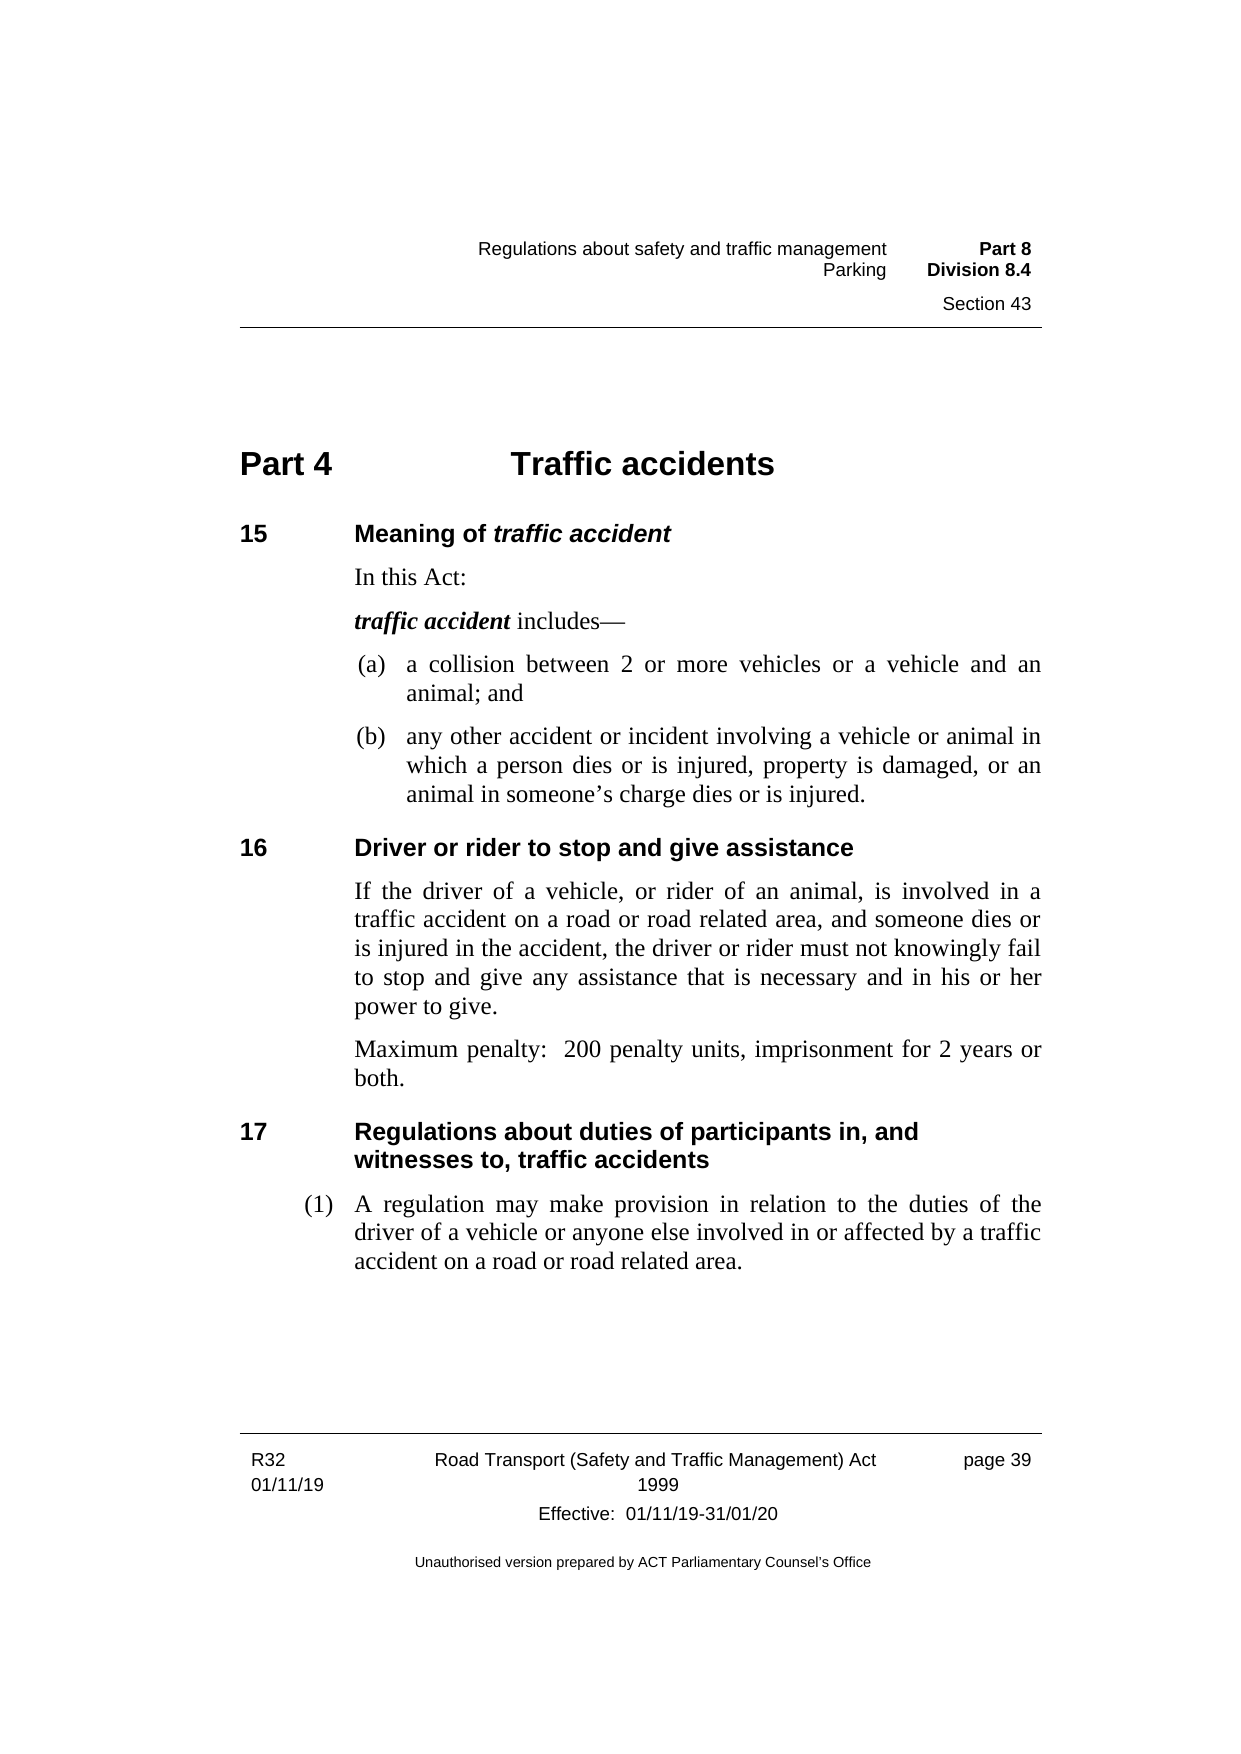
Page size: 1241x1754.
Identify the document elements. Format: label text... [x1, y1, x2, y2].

text traffic accident includes— [354, 606, 1042, 634]
text Maximum penalty: 200 penalty units, imprisonment for 2 years or both. [354, 1034, 1042, 1092]
text (b) any other accident or incident involving a vehicle or animal in which a person dies or is injured, property is damaged, or an animal in someone’s charge dies or is injured. [239, 721, 1042, 807]
text (1) A regulation may make provision in relation to the duties of the driver of a vehicle or anyone else involved in or affected by a traffic accident on a road or road related area. [239, 1189, 1042, 1275]
text In this Act: [354, 562, 1042, 591]
text 16 Driver or rider to stop and give assistance [239, 832, 1042, 861]
text Part 4 Traffic accidents [239, 444, 1042, 482]
text 15 Meaning of traffic accident [239, 519, 1042, 548]
text (a) a collision between 2 or more vehicles or a vehicle and an animal; and [239, 649, 1042, 707]
text 17 Regulations about duties of participants in, and witnesses to, traffic accidents [239, 1117, 1042, 1174]
text If the driver of a vehicle, or rider of an animal, is involved in a traffic accident on a road or road related area, and someone dies or is injured in the accident, the driver or rider must not knowingly fail to stop and give any assistance that is necessary and in his or her power to give. [354, 876, 1042, 1019]
